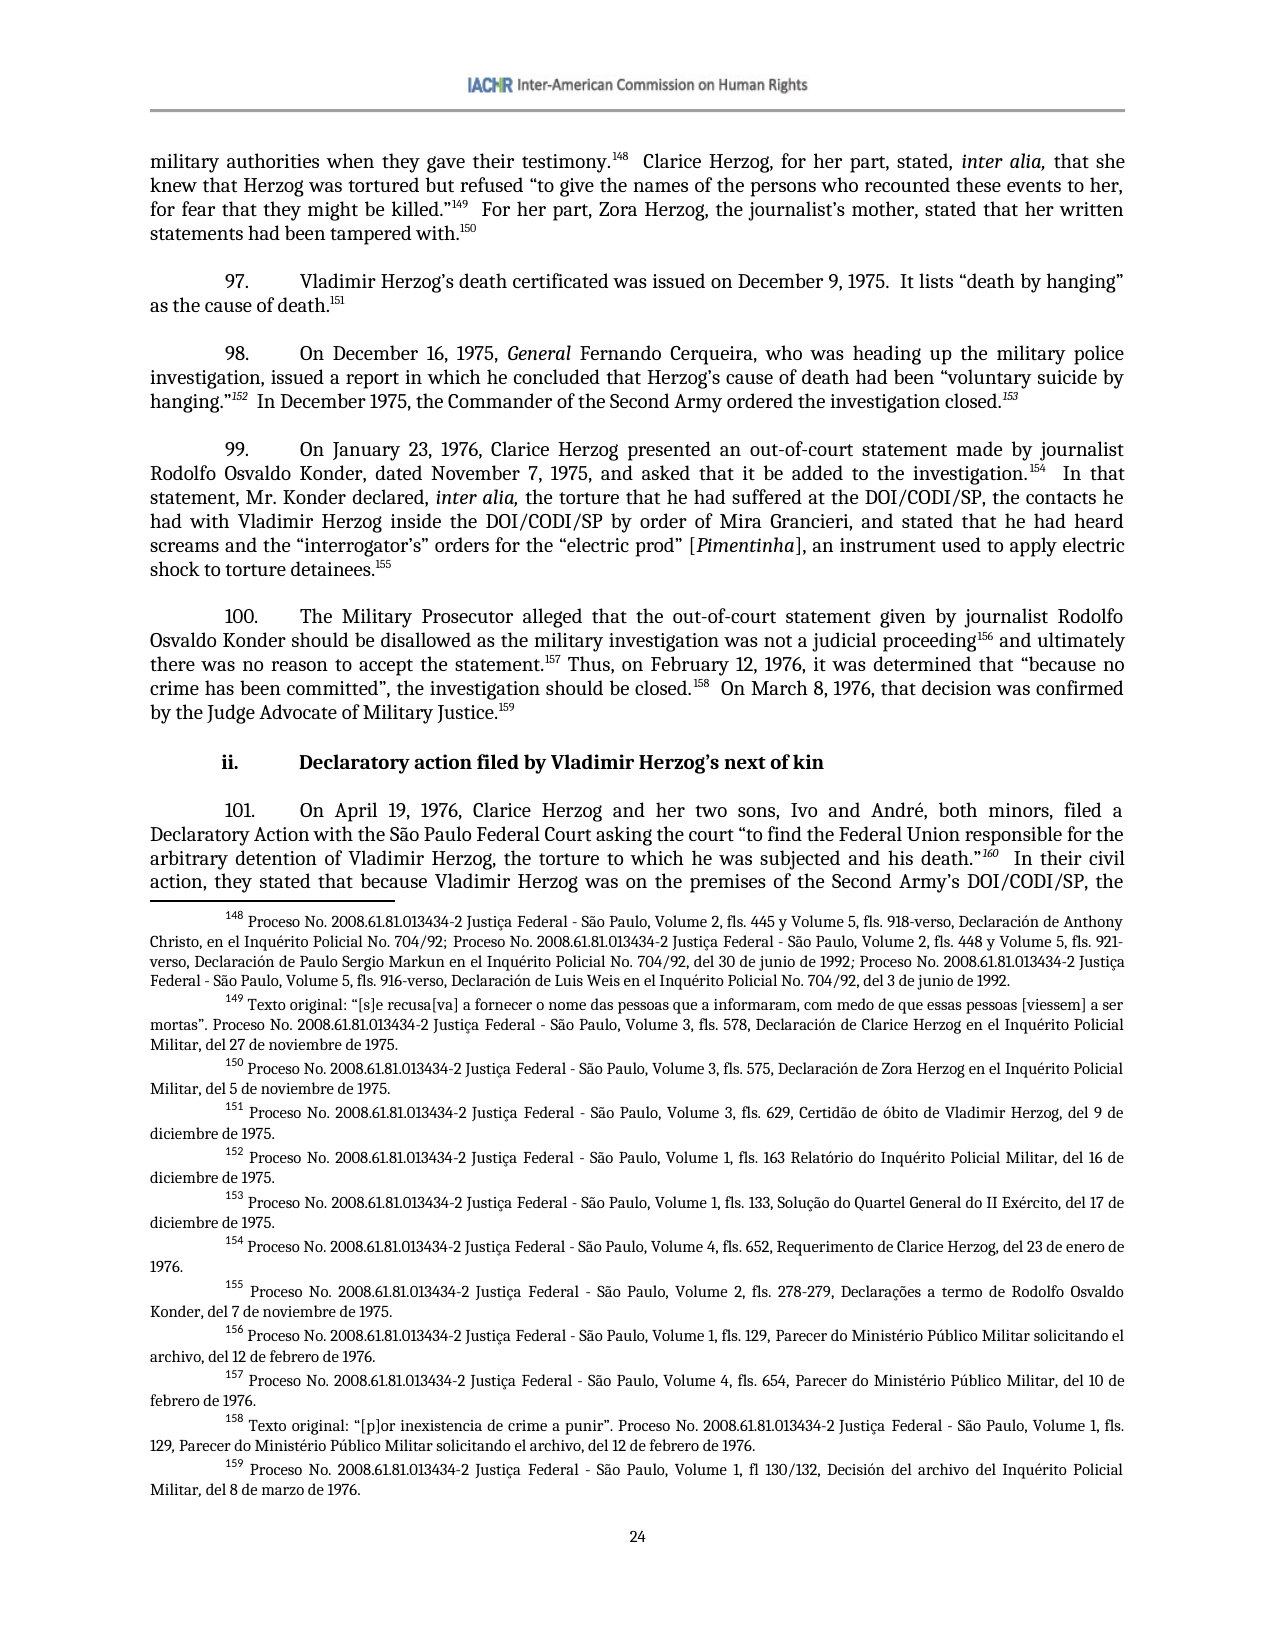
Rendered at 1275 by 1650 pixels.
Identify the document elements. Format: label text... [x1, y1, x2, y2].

list The Military Prosecutor alleged that the out-of-court statement given by journalist Rodolfo Osvaldo Konder should be disallowed as the military investigation was not a judicial proceeding and ultimately there was no reason to accept the statement. Thus, on February 12, 1976, it was determined that “because no crime has been committed”, the investigation should be closed. On March 8, 1976, that decision was confirmed by the Judge Advocate of Military Justice. [150, 605, 1125, 725]
picture [456, 74, 819, 95]
list On April 19, 1976, Clarice Herzog and her two sons, Ivo and André, both minors, filed a Declaratory Action with the São Paulo Federal Court asking the court “to find the Federal Union responsible for the arbitrary detention of Vladimir Herzog, the torture to which he was subjected and his death.” In their civil action, they stated that because Vladimir Herzog was on the premises of the Second Army’s DOI/CODI/SP, the Federal Union was responsible for his physical safety and that the Second Army’s official note reporting his death did not “accurately portray the events that transpired in the DOI/CODI facilities on October 25, 1975.” To illustrate the contradiction, they made reference to the statement made by Rodolfo Osvaldo Konder who said that “like all the others, the one-piece suit they gave him [Vladimir] to wear inside the DOI/CODI facilities did not have a belt.” [150, 798, 1125, 894]
list Years later, journalists Luiz Weis, Anthony Jorge Andrade de Christo and Paulo Sérgio Markun, who were also in custody at the Second Army’s DOI/CODI/SP, stated that they felt coerced and intimidated by the military authorities when they gave their testimony. Clarice Herzog, for her part, stated, inter alia, that she knew that Herzog was tortured but refused “to give the names of the persons who recounted these events to her, for fear that they might be killed.” For her part, Zora Herzog, the journalist’s mother, stated that her written statements had been tampered with. [150, 150, 1125, 246]
list On December 16, 1975, General Fernando Cerqueira, who was heading up the military police investigation, issued a report in which he concluded that Herzog’s cause of death had been “voluntary suicide by hanging.” In December 1975, the Commander of the Second Army ordered the investigation closed. [150, 342, 1125, 413]
list On January 23, 1976, Clarice Herzog presented an out-of-court statement made by journalist Rodolfo Osvaldo Konder, dated November 7, 1975, and asked that it be added to the investigation. In that statement, Mr. Konder declared, inter alia, the torture that he had suffered at the DOI/CODI/SP, the contacts he had with Vladimir Herzog inside the DOI/CODI/SP by order of Mira Grancieri, and stated that he had heard screams and the “interrogator’s” orders for the “electric prod” [Pimentinha], an instrument used to apply electric shock to torture detainees. [150, 437, 1125, 581]
subtitle Declaratory action filed by Vladimir Herzog’s next of kin [239, 750, 1125, 774]
list Vladimir Herzog’s death certificated was issued on December 9, 1975. It lists “death by hanging” as the cause of death. [150, 270, 1125, 318]
